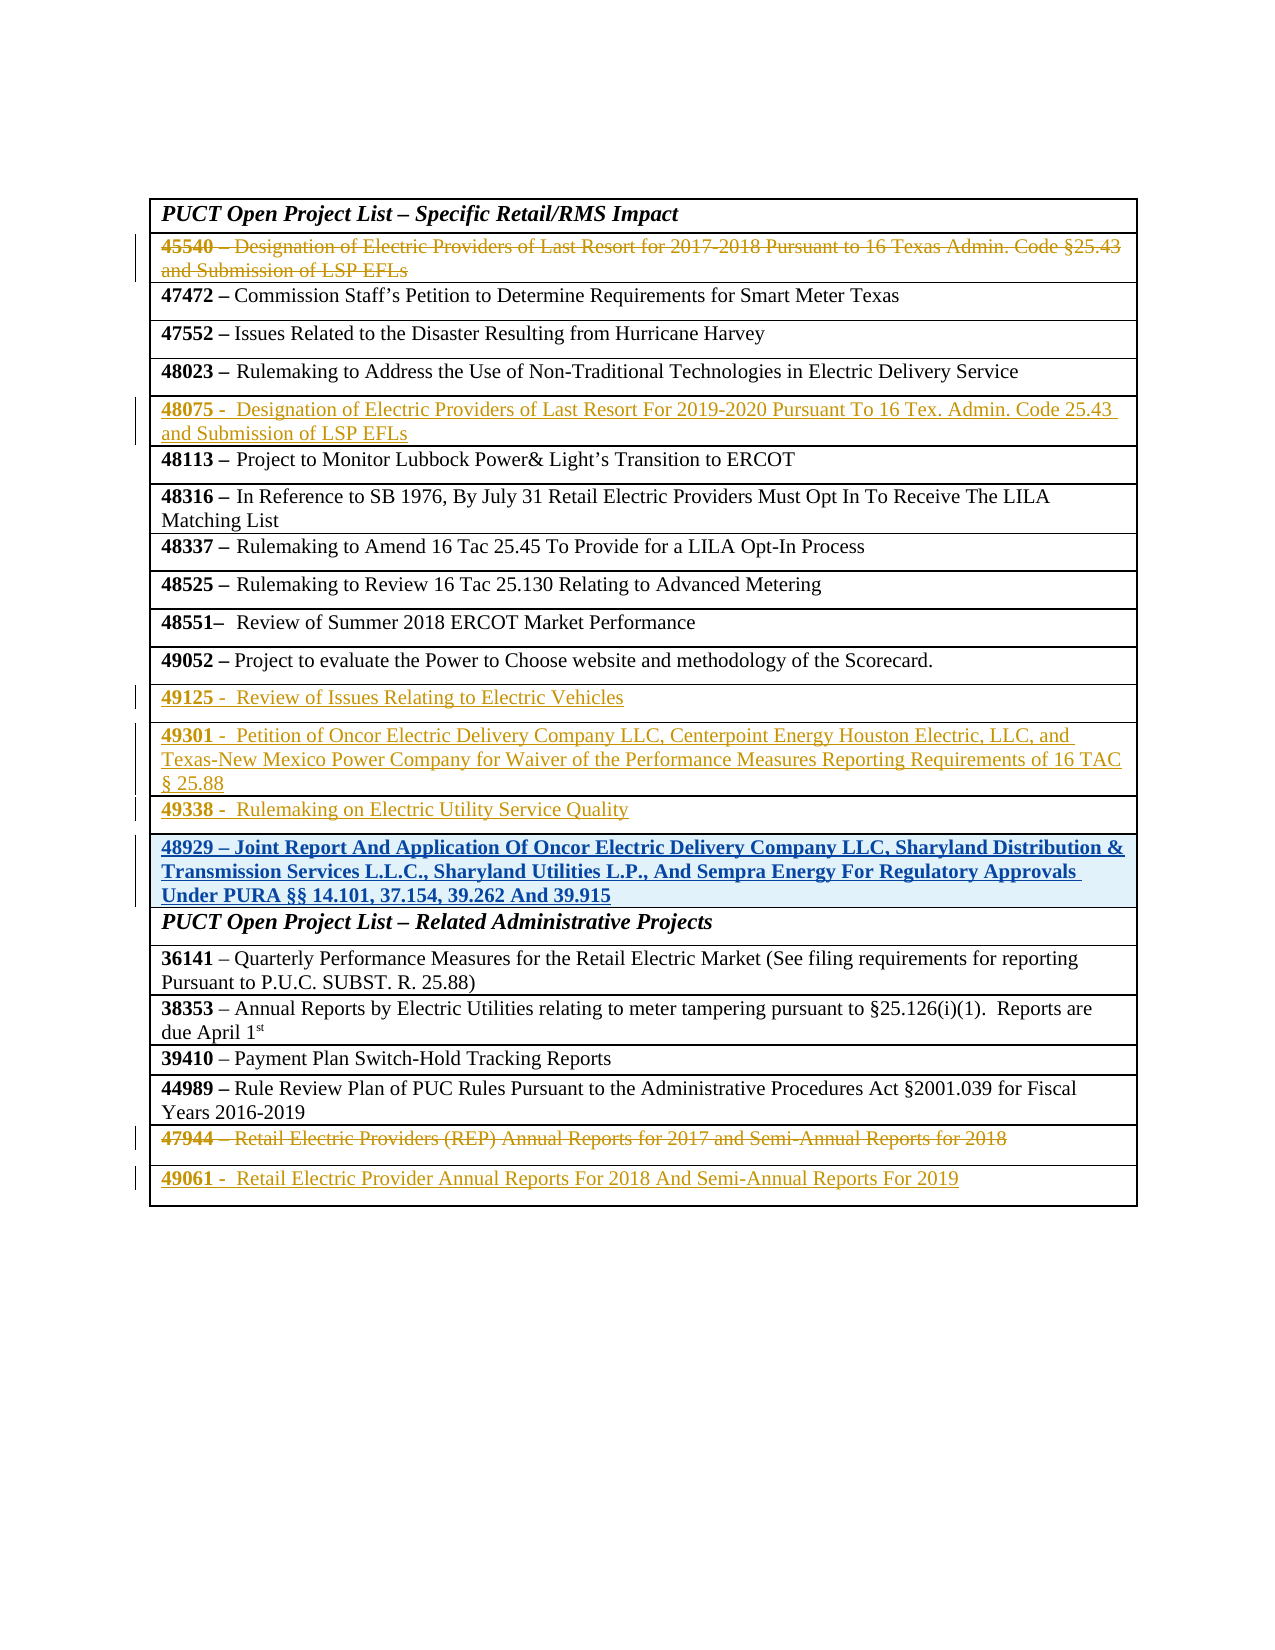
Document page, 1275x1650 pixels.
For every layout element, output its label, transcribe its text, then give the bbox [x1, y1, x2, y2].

table_cell 47552 – Issues Related to the Disaster Resulting from Hurricane Harvey [151, 321, 1136, 357]
table_cell 44989 – Rule Review Plan of PUC Rules Pursuant to the Administrative Procedures Act §2001.039 for Fiscal Years 2016-2019 [151, 1076, 1136, 1124]
table_cell [151, 234, 1136, 282]
table_cell 48337 – Rulemaking to Amend 16 Tac 25.45 To Provide for a LILA Opt-In Process [151, 534, 1136, 570]
table_cell PUCT Open Project List – Related Administrative Projects [151, 908, 1136, 945]
table_cell [151, 685, 1136, 722]
table_cell [151, 797, 1136, 833]
table_cell [151, 1166, 1136, 1205]
table_cell 48316 – In Reference to SB 1976, By July 31 Retail Electric Providers Must Opt In To Receive The LILA Matching List [151, 485, 1136, 532]
table_header PUCT Open Project List – Specific Retail/RMS Impact [151, 200, 1136, 232]
table_cell [151, 397, 1136, 445]
table_cell 39410 – Payment Plan Switch-Hold Tracking Reports [151, 1046, 1136, 1074]
table_cell 48023 – Rulemaking to Address the Use of Non-Traditional Technologies in Electric Delivery Service [151, 359, 1136, 395]
table_cell 47472 – Commission Staff’s Petition to Determine Requirements for Smart Meter Texas [151, 283, 1136, 320]
table_cell 49052 – Project to evaluate the Power to Choose website and methodology of the Scorecard. [151, 648, 1136, 684]
table_cell 48551– Review of Summer 2018 ERCOT Market Performance [151, 610, 1136, 646]
table_cell [151, 723, 1136, 795]
table_cell 48525 – Rulemaking to Review 16 Tac 25.130 Relating to Advanced Metering [151, 572, 1136, 608]
table_cell 36141 – Quarterly Performance Measures for the Retail Electric Market (See filing requirements for reporting Pursuant to P.U.C. Subst. R. 25.88) [151, 946, 1136, 994]
table_cell [151, 1126, 1136, 1165]
table_cell 48113 – Project to Monitor Lubbock Power& Light’s Transition to ERCOT [151, 447, 1136, 483]
table_cell 38353 – Annual Reports by Electric Utilities relating to meter tampering pursuant to §25.126(i)(1). Reports are due April 1st [151, 996, 1136, 1044]
